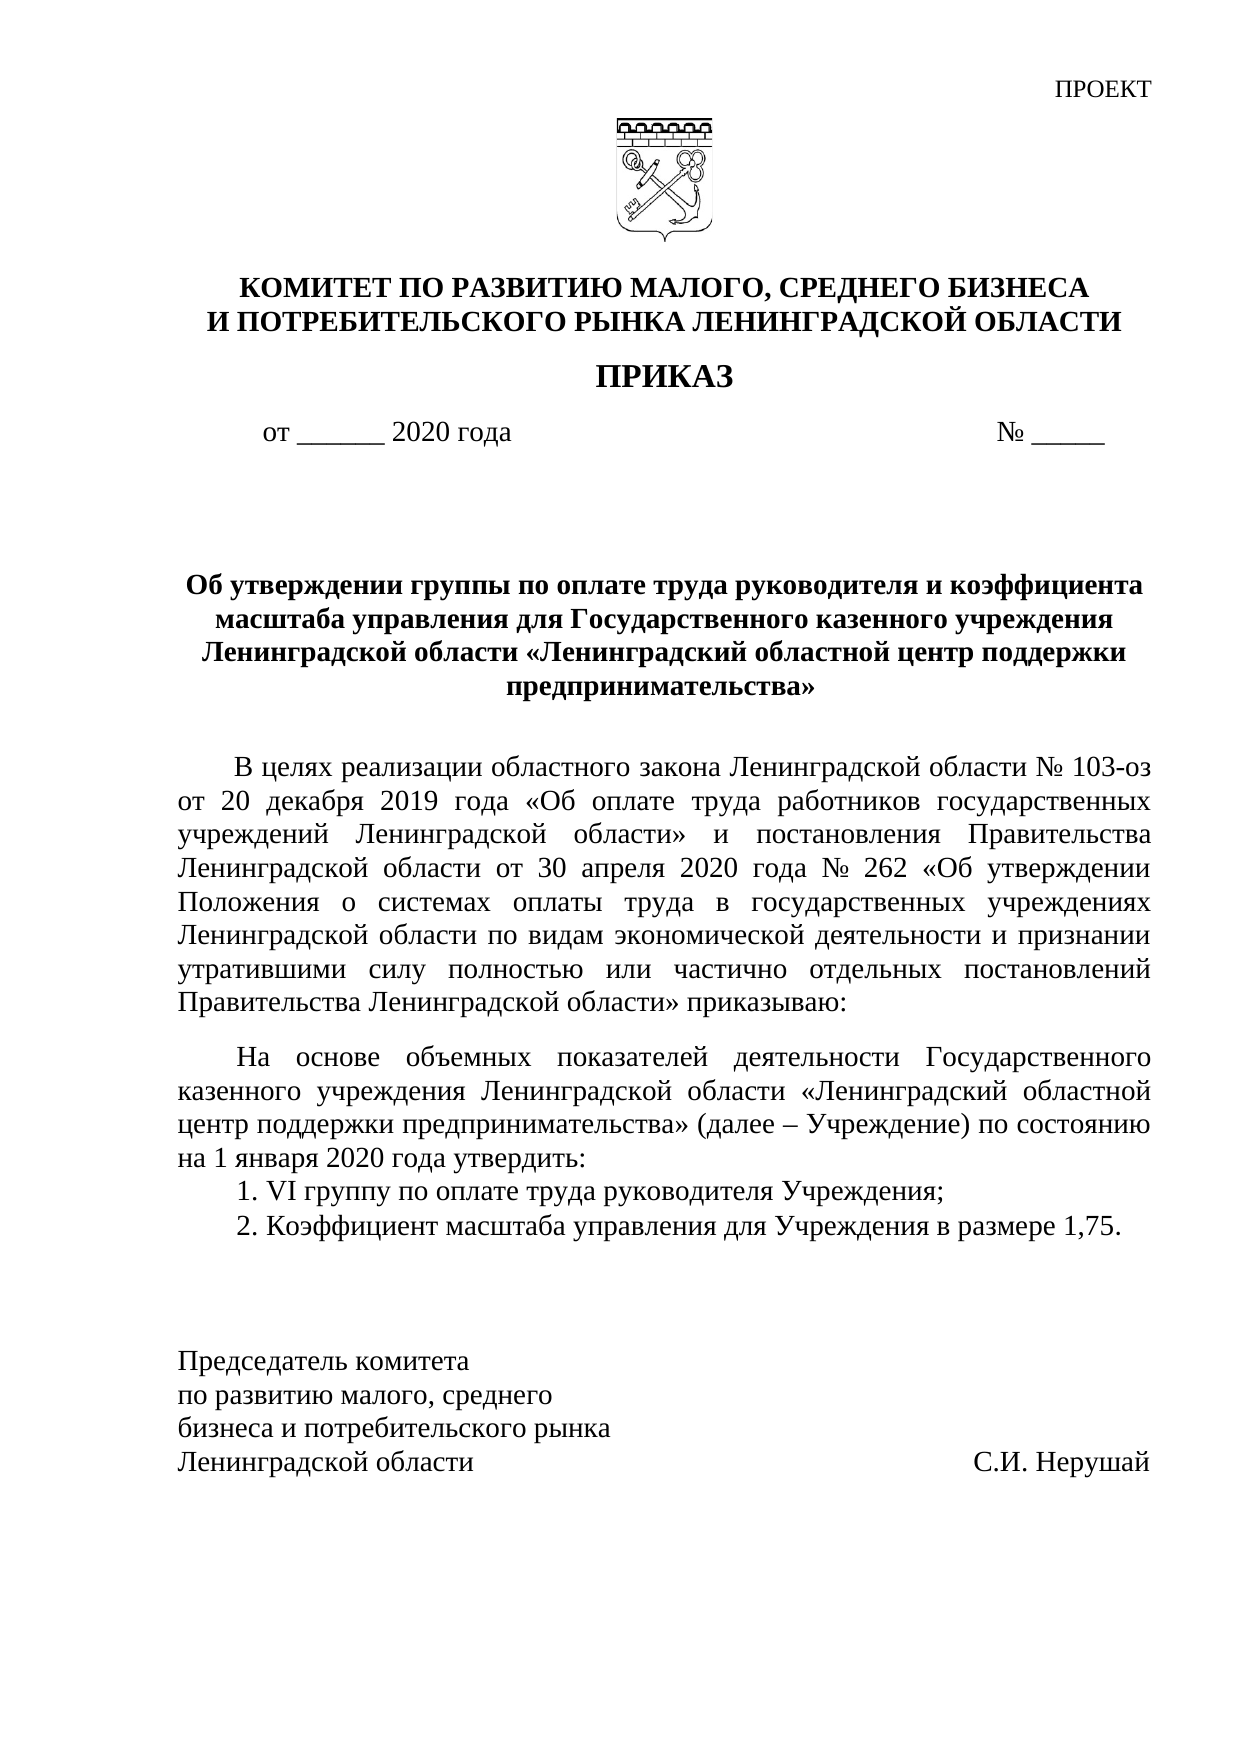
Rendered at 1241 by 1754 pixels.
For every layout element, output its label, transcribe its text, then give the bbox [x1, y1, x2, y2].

text На основе объемных показателей деятельности Государственного казенного учреждения Ленинградской области «Ленинградский областной центр поддержки предпринимательства» (далее – Учреждение) по состоянию на 1 января 2020 года утвердить: [177, 1039, 1152, 1173]
table_header № _____ [709, 414, 1122, 448]
picture [616, 118, 713, 242]
text И ПОТРЕБИТЕЛЬСКОГО РЫНКА ЛЕНИНГРАДСКОЙ ОБЛАСТИ [177, 304, 1152, 337]
text ПРИКАЗ [177, 357, 1152, 395]
text КОМИТЕТ ПО РАЗВИТИЮ МАЛОГО, СРЕДНЕГО БИЗНЕСА [177, 270, 1152, 304]
list VI группу по оплате труда руководителя Учреждения; [177, 1173, 1152, 1207]
list Коэффициент масштаба управления для Учреждения в размере 1,75. [177, 1207, 1152, 1243]
table_header от ______ 2020 года [251, 414, 709, 448]
text Председатель комитета [177, 1343, 1152, 1377]
text бизнеса и потребительского рынка [177, 1410, 1152, 1444]
text Ленинградской области С.И. Нерушай [177, 1444, 1152, 1477]
text Об утверждении группы по оплате труда руководителя и коэффициента масштаба управления для Государственного казенного учреждения Ленинградской области «Ленинградский областной центр поддержки предпринимательства» [177, 567, 1152, 730]
text В целях реализации областного закона Ленинградской области № 103-оз от 20 декабря 2019 года «Об оплате труда работников государственных учреждений Ленинградской области» и постановления Правительства Ленинградской области от 30 апреля 2020 года № 262 «Об утверждении Положения о системах оплаты труда в государственных учреждениях Ленинградской области по видам экономической деятельности и признании утратившими силу полностью или частично отдельных постановлений Правительства Ленинградской области» приказываю: [177, 749, 1152, 1018]
text по развитию малого, среднего [177, 1377, 1152, 1410]
